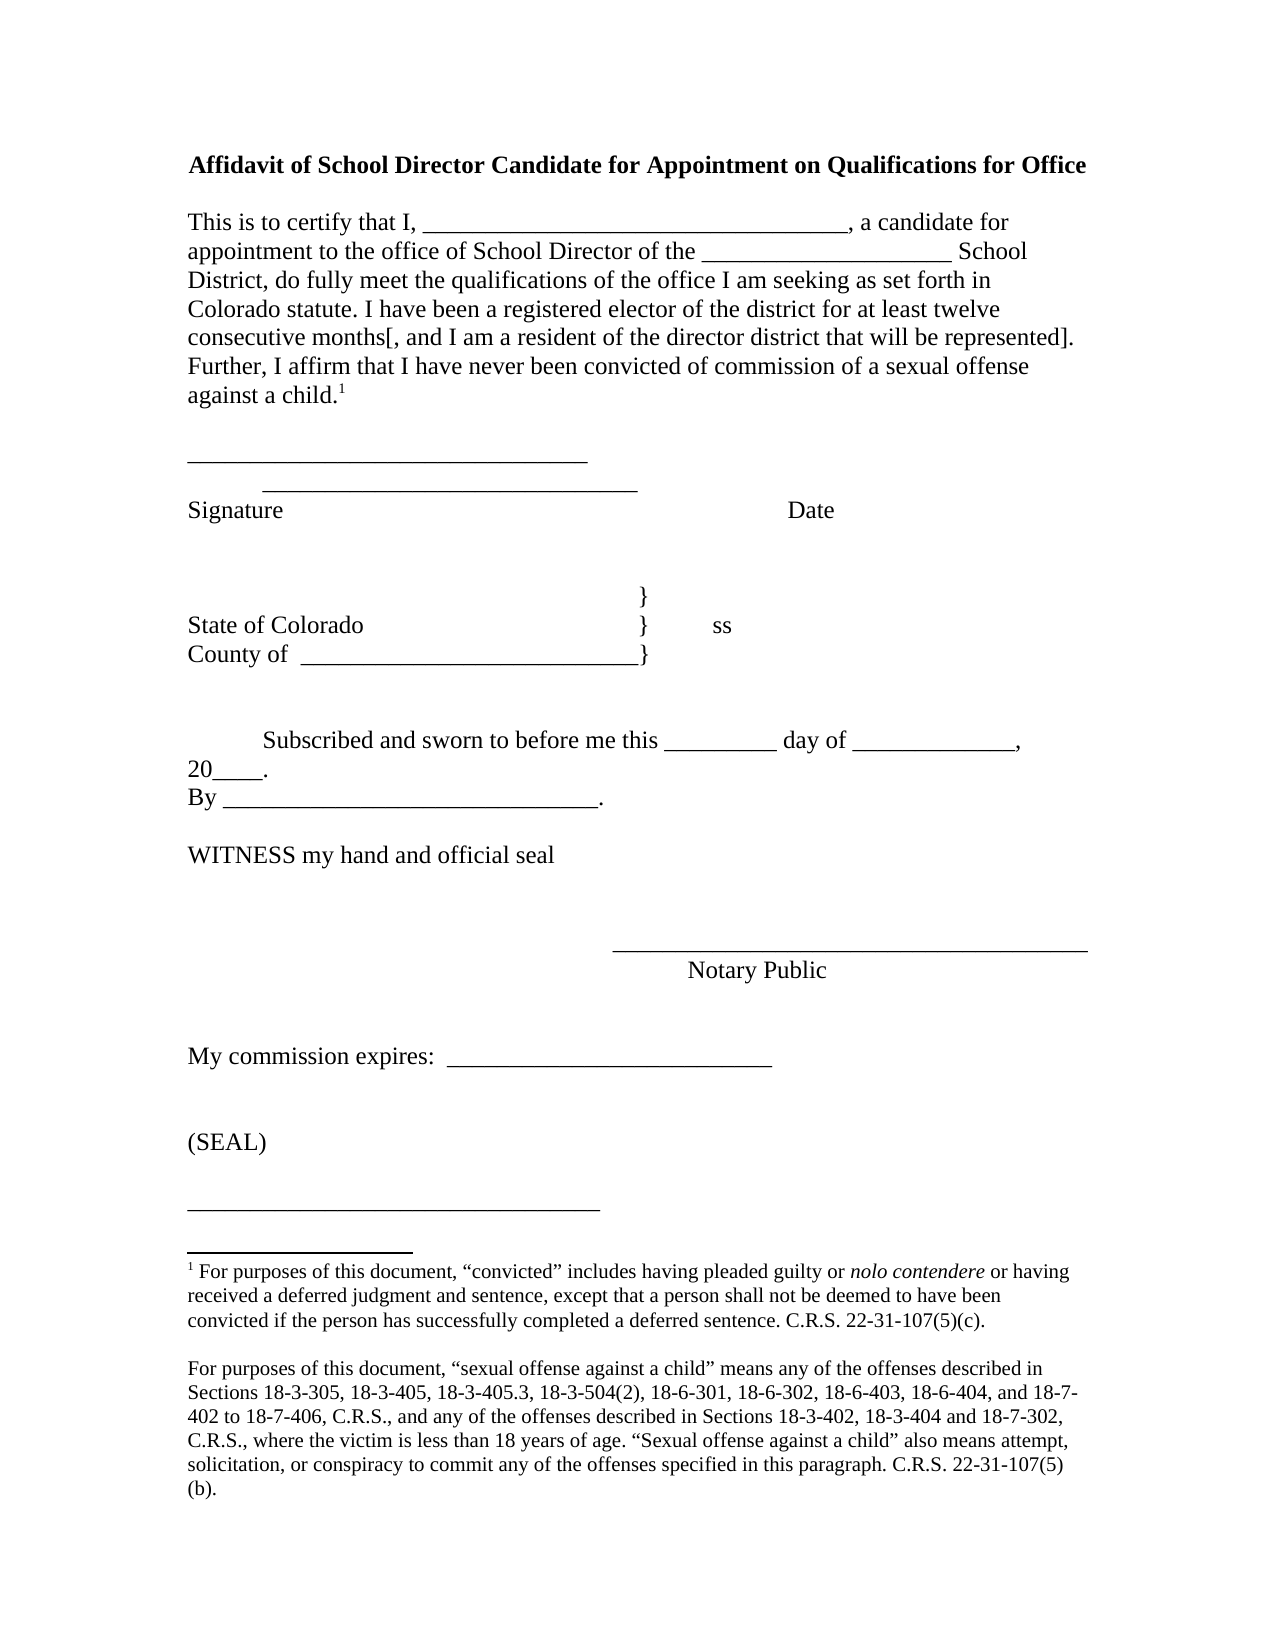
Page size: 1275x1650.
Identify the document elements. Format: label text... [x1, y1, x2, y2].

text This is to certify that I, __________________________________, a candidate for appointment to the office of School Director of the ____________________ School District, do fully meet the qualifications of the office I am seeking as set forth in Colorado statute. I have been a registered elector of the district for at least twelve consecutive months[, and I am a resident of the director district that will be represented]. Further, I affirm that I have never been convicted of commission of a sexual offense against a child. [187, 207, 1087, 409]
text My commission expires: __________________________ [187, 1041, 1087, 1070]
text Affidavit of School Director Candidate for Appointment on Qualifications for Office [187, 150, 1087, 179]
text } [187, 581, 1087, 610]
text ________________________________ ______________________________ [187, 437, 1087, 495]
text Signature Date [187, 495, 1087, 524]
text (SEAL) [187, 1127, 1087, 1156]
text Notary Public [637, 955, 1087, 984]
text _________________________________ [187, 1185, 1087, 1214]
text State of Colorado } ss [187, 610, 1087, 639]
text ______________________________________ [187, 926, 1087, 955]
text WITNESS my hand and official seal [187, 840, 1087, 869]
text County of ___________________________} [187, 639, 1087, 667]
text By ______________________________. [187, 782, 1087, 811]
text Subscribed and sworn to before me this _________ day of _____________, 20____. [187, 725, 1087, 782]
